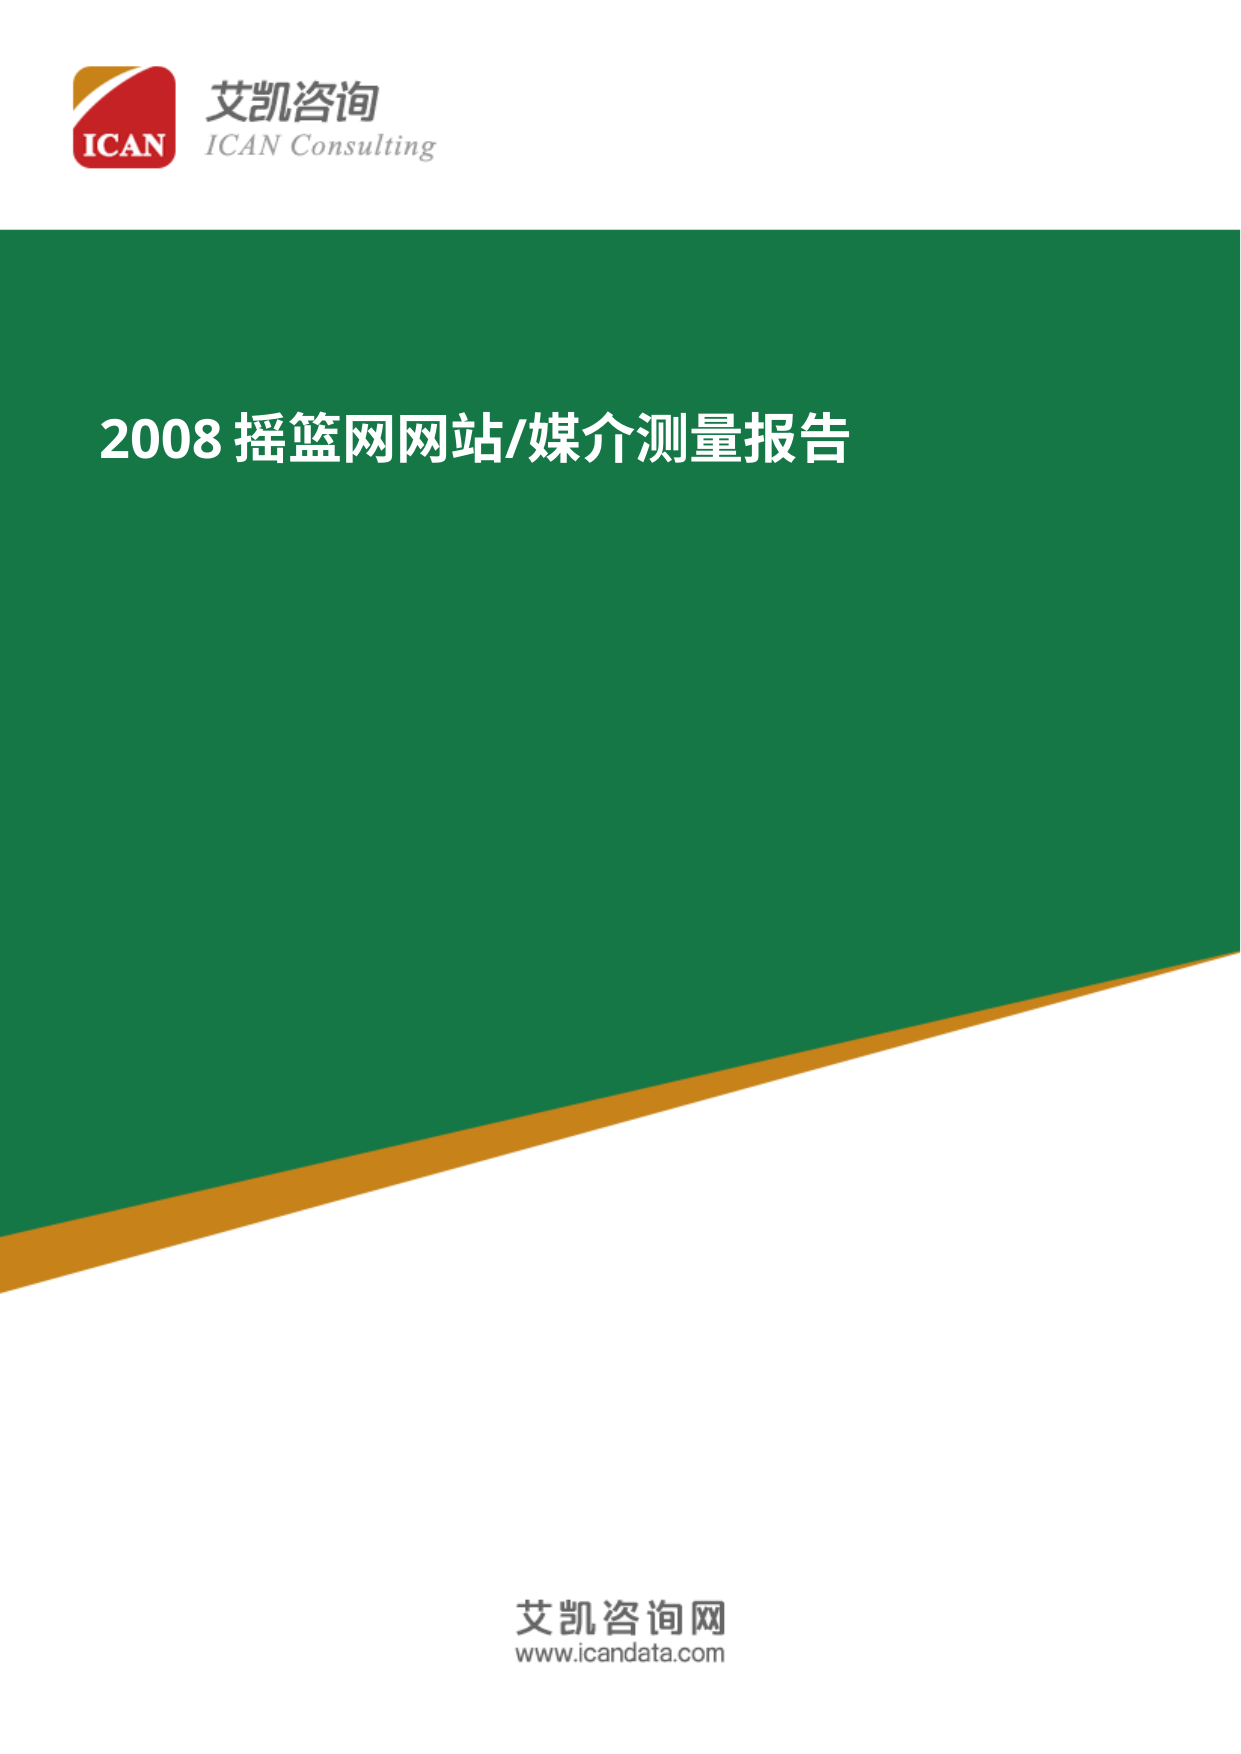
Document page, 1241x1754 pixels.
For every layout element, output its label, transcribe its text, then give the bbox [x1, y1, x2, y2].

subtitle 2008摇篮网网站/媒介测量报告 [99, 386, 1053, 484]
picture [0, 5, 1241, 1754]
